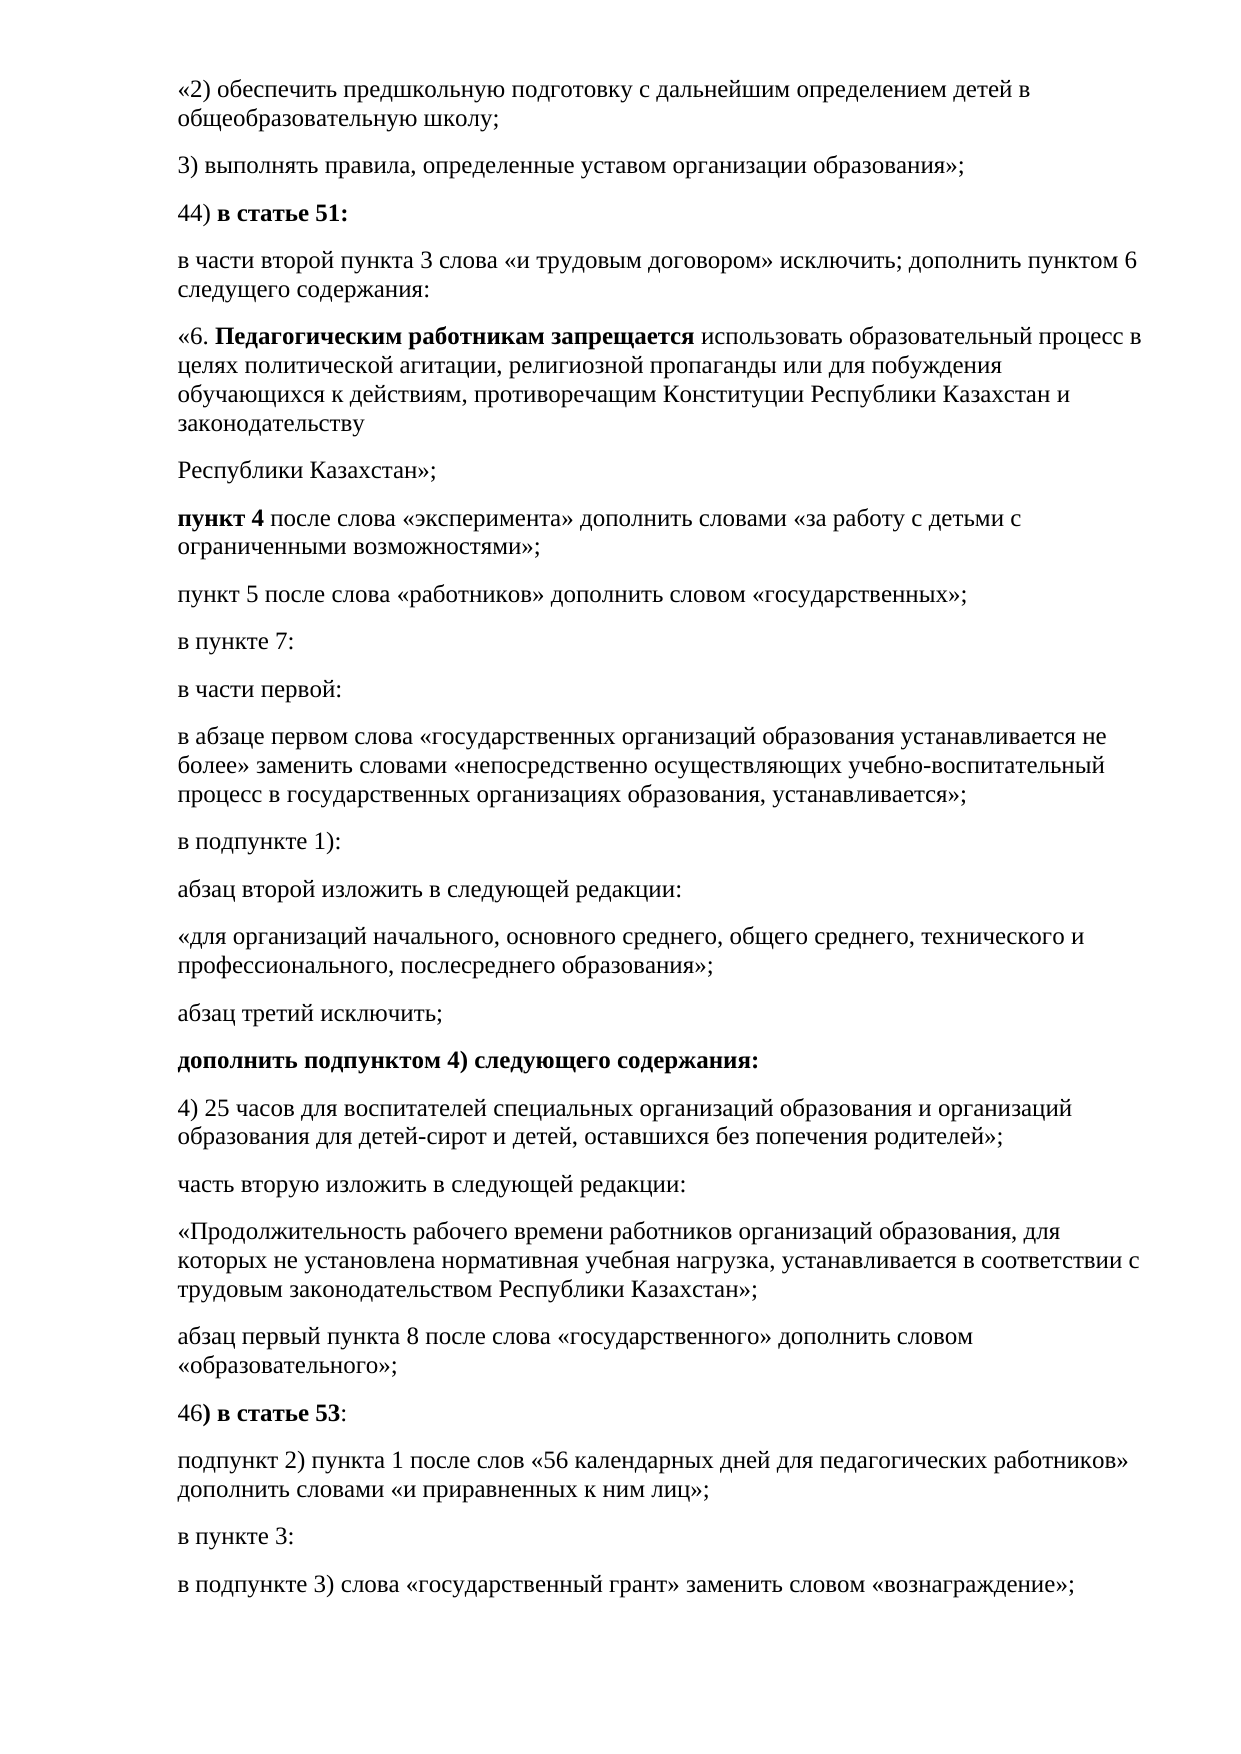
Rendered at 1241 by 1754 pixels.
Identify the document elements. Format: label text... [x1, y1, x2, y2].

text в пункте 3: [177, 1521, 1152, 1550]
text 3) выполнять правила, определенные уставом организации образования»; [177, 150, 1152, 179]
text 44) в статье 51: [177, 198, 1152, 226]
text «2) обеспечить предшкольную подготовку с дальнейшим определением детей в общеобразовательную школу; [177, 74, 1152, 131]
text пункт 4 после слова «эксперимента» дополнить словами «за работу с детьми с ограниченными возможностями»; [177, 503, 1152, 560]
text абзац второй изложить в следующей редакции: [177, 874, 1152, 903]
text в подпункте 1): [177, 826, 1152, 855]
text в части первой: [177, 674, 1152, 703]
text «для организаций начального, основного среднего, общего среднего, технического и профессионального, послесреднего образования»; [177, 921, 1152, 979]
text 46) в статье 53: [177, 1398, 1152, 1426]
text в абзаце первом слова «государственных организаций образования устанавливается не более» заменить словами «непосредственно осуществляющих учебно-воспитательный процесс в государственных организациях образования, устанавливается»; [177, 721, 1152, 808]
text пункт 5 после слова «работников» дополнить словом «государственных»; [177, 579, 1152, 608]
text подпункт 2) пункта 1 после слов «56 календарных дней для педагогических работников» дополнить словами «и приравненных к ним лиц»; [177, 1445, 1152, 1503]
text Республики Казахстан»; [177, 455, 1152, 484]
text дополнить подпунктом 4) следующего содержания: [177, 1045, 1152, 1074]
text в подпункте 3) слова «государственный грант» заменить словом «вознаграждение»; [177, 1569, 1152, 1598]
text часть вторую изложить в следующей редакции: [177, 1169, 1152, 1198]
text «6. Педагогическим работникам запрещается использовать образовательный процесс в целях политической агитации, религиозной пропаганды или для побуждения обучающихся к действиям, противоречащим Конституции Республики Казахстан и законодательству [177, 321, 1152, 436]
text 4) 25 часов для воспитателей специальных организаций образования и организаций образования для детей-сирот и детей, оставшихся без попечения родителей»; [177, 1093, 1152, 1150]
text абзац первый пункта 8 после слова «государственного» дополнить словом «образовательного»; [177, 1321, 1152, 1379]
text абзац третий исключить; [177, 998, 1152, 1026]
text «Продолжительность рабочего времени работников организаций образования, для которых не установлена нормативная учебная нагрузка, устанавливается в соответствии с трудовым законодательством Республики Казахстан»; [177, 1216, 1152, 1303]
text в части второй пункта 3 слова «и трудовым договором» исключить; дополнить пунктом 6 следущего содержания: [177, 245, 1152, 303]
text в пункте 7: [177, 626, 1152, 655]
